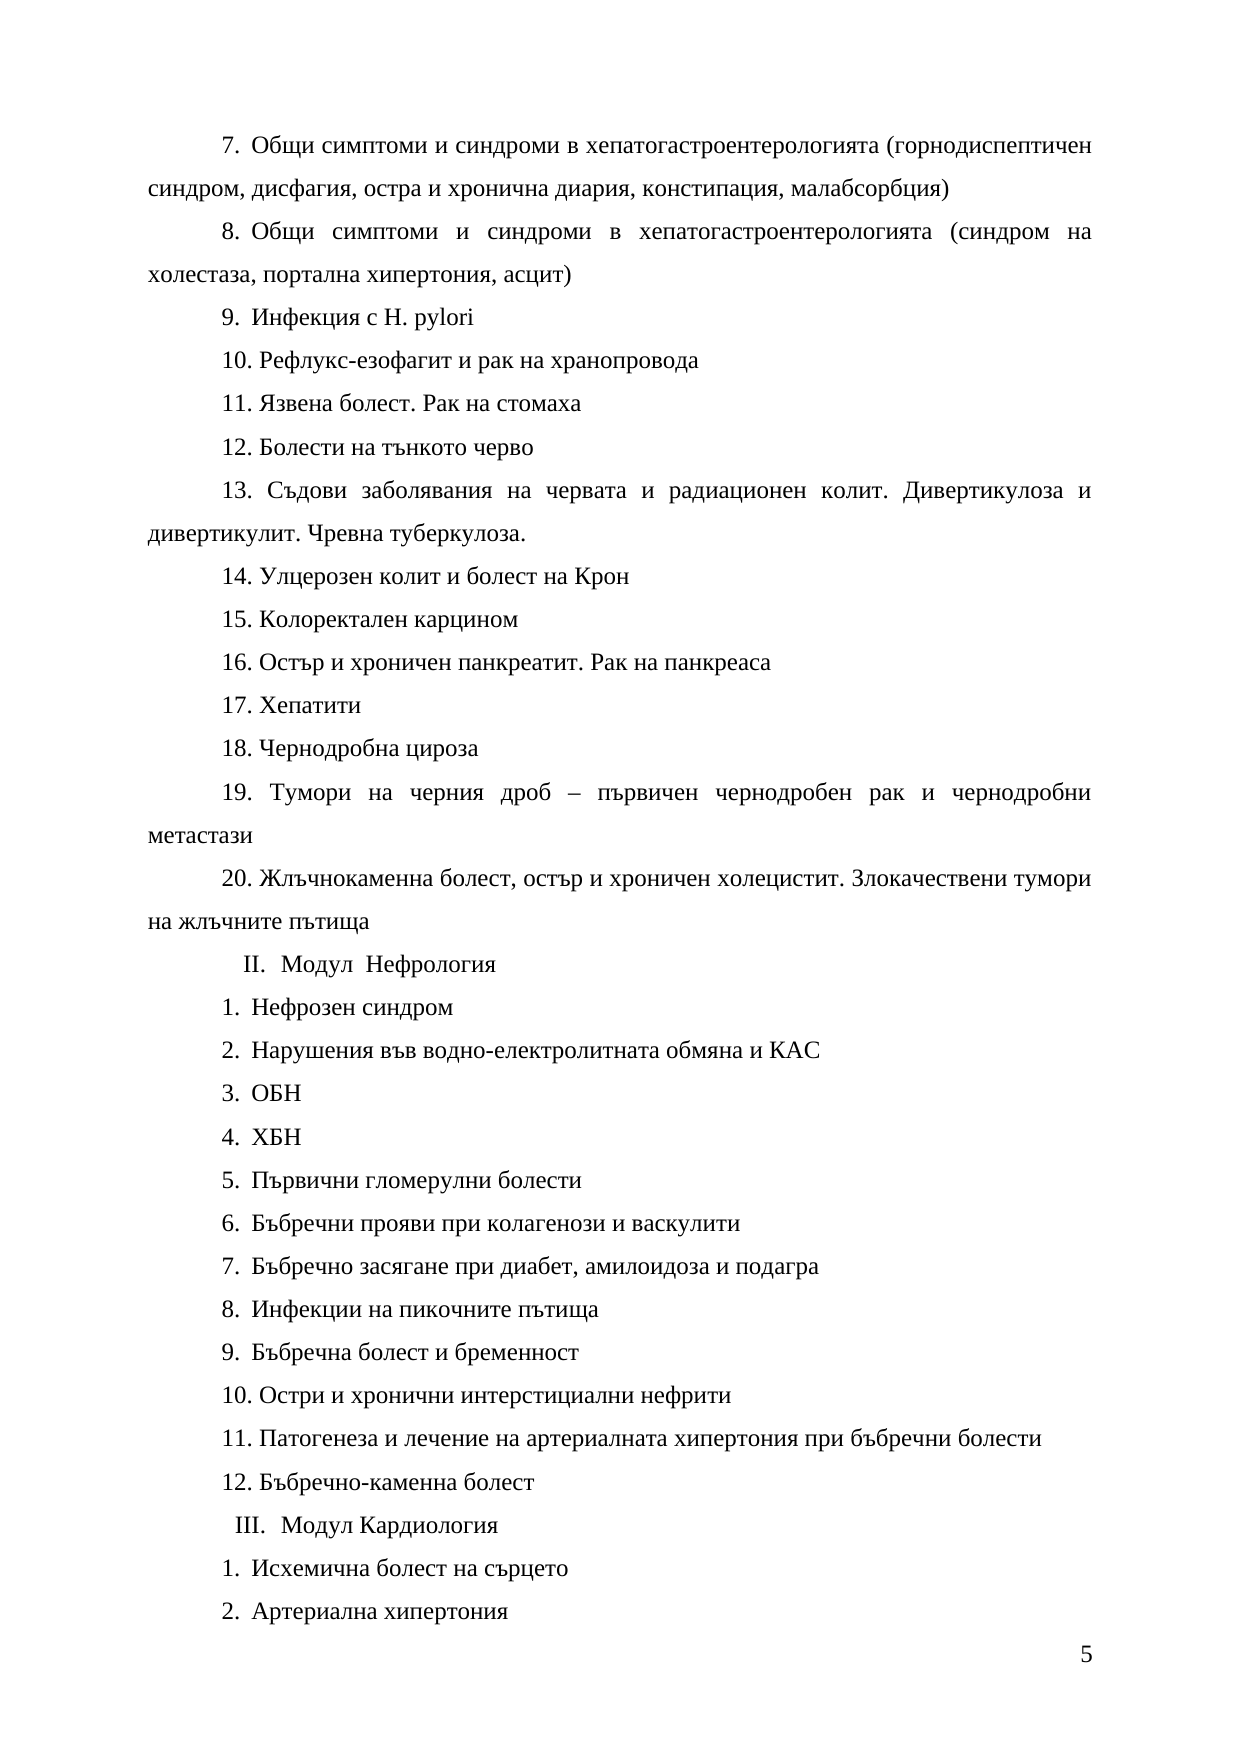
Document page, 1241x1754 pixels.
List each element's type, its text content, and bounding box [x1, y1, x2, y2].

text 10. Рефлукс-езофагит и рак на хранопровода [148, 345, 1093, 374]
text 9. Инфекция с H. pylori [148, 302, 1093, 331]
text 2. Артериална хипертония [148, 1596, 1093, 1625]
text 1. Нефрозен синдром [148, 992, 1093, 1021]
text 11. Язвена болест. Рак на стомаха [148, 388, 1093, 417]
text 2. Нарушения във водно-електролитната обмяна и КАС [148, 1035, 1093, 1064]
text 17. Хепатити [148, 690, 1093, 719]
list Модул Нефрология [148, 949, 1093, 978]
text 3. ОБН [148, 1078, 1093, 1107]
text 8. Общи симптоми и синдроми в хепатогастроентерологията (синдром на холестаза, портална хипертония, асцит) [148, 216, 1093, 288]
text 16. Остър и хроничен панкреатит. Рак на панкреаса [148, 647, 1093, 676]
text 7. Бъбречно засягане при диабет, амилоидоза и подагра [148, 1251, 1093, 1280]
text 9. Бъбречна болест и бременност [148, 1337, 1093, 1366]
text 12. Болести на тънкото черво [148, 432, 1093, 460]
text 10. Остри и хронични интерстициални нефрити [148, 1380, 1093, 1409]
text 4. ХБН [148, 1122, 1093, 1150]
text 20. Жлъчнокаменна болест, остър и хроничен холецистит. Злокачествени тумори на жлъчните пътища [148, 863, 1093, 935]
text 1. Исхемична болест на сърцето [148, 1553, 1093, 1582]
text 8. Инфекции на пикочните пътища [148, 1294, 1093, 1323]
text 18. Чернодробна цироза [148, 733, 1093, 762]
list Модул Кардиология [148, 1510, 1093, 1538]
text 15. Колоректален карцином [148, 604, 1093, 633]
text 12. Бъбречно-каменна болест [148, 1467, 1093, 1495]
text 7. Общи симптоми и синдроми в хепатогастроентерологията (горнодиспептичен синдром, дисфагия, остра и хронична диария, констипация, малабсорбция) [148, 130, 1093, 202]
text 14. Улцерозен колит и болест на Крон [148, 561, 1093, 590]
text 5. Първични гломерулни болести [148, 1165, 1093, 1193]
text 11. Патогенеза и лечение на артериалната хипертония при бъбречни болести [148, 1423, 1093, 1452]
text 19. Тумори на черния дроб – първичен чернодробен рак и чернодробни метастази [148, 777, 1093, 848]
text 6. Бъбречни прояви при колагенози и васкулити [148, 1208, 1093, 1237]
text 13. Съдови заболявания на червата и радиационен колит. Дивертикулоза и дивертикулит. Чревна туберкулоза. [148, 475, 1093, 547]
